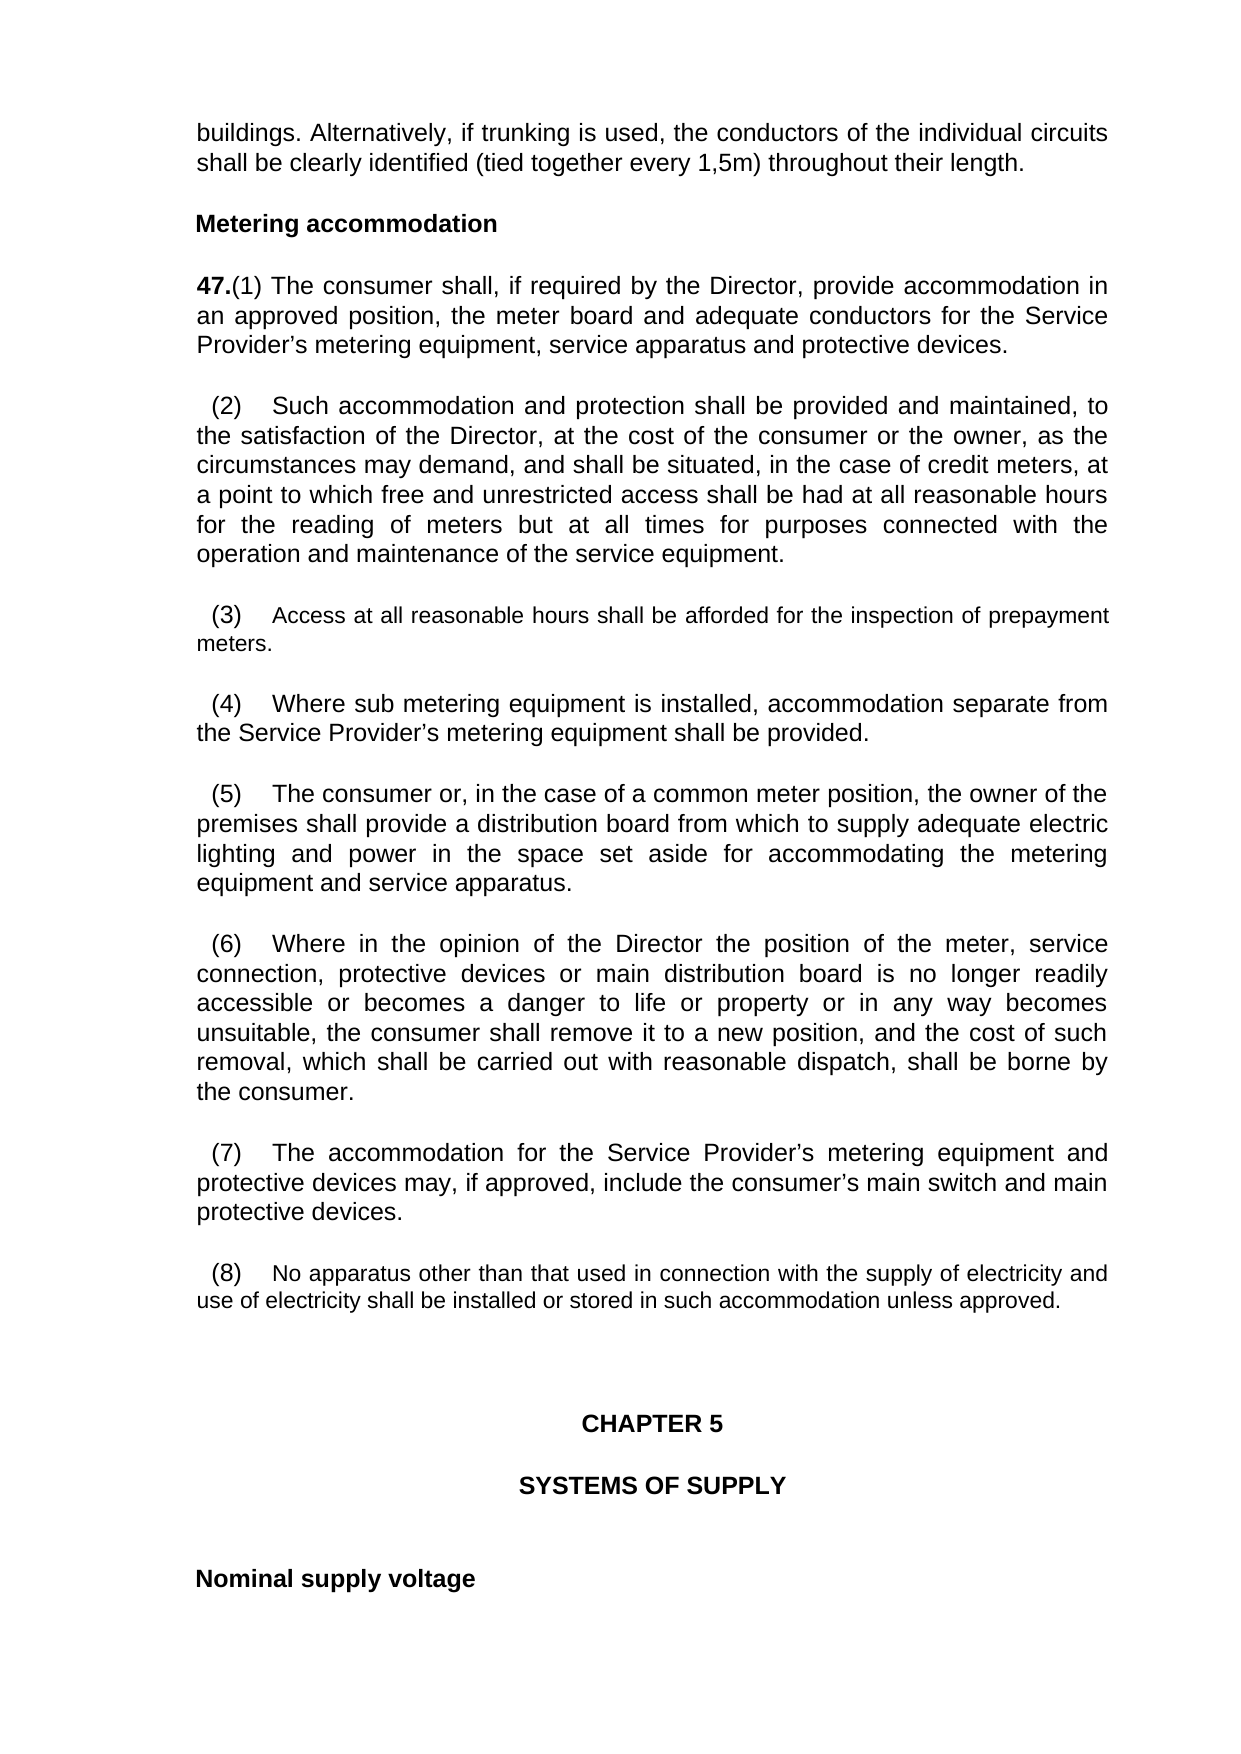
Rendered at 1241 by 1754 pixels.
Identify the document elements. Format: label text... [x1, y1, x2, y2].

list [196, 118, 1109, 177]
subtitle Nominal supply voltage [195, 1564, 1108, 1593]
list Where sub metering equipment is installed, accommodation separate from the Service Provider’s metering equipment shall be provided. [196, 689, 1109, 747]
text 47.(1) The consumer shall, if required by the Director, provide accommodation in an approved position, the meter board and adequate conductors for the Service Provider’s metering equipment, service apparatus and protective devices. [196, 271, 1109, 359]
text SYSTEMS OF SUPPLY [190, 1471, 1115, 1500]
list Access at all reasonable hours shall be afforded for the inspection of prepayment meters. [196, 600, 1109, 656]
list No apparatus other than that used in connection with the supply of electricity and use of electricity shall be installed or stored in such accommodation unless approved. [196, 1258, 1109, 1314]
subtitle Metering accommodation [195, 209, 1108, 237]
list The accommodation for the Service Provider’s metering equipment and protective devices may, if approved, include the consumer’s main switch and main protective devices. [196, 1138, 1109, 1226]
list Such accommodation and protection shall be provided and maintained, to the satisfaction of the Director, at the cost of the consumer or the owner, as the circumstances may demand, and shall be situated, in the case of credit meters, at a point to which free and unrestricted access shall be had at all reasonable hours for the reading of meters but at all times for purposes connected with the operation and maintenance of the service equipment. [196, 391, 1109, 568]
text CHAPTER 5 [190, 1409, 1115, 1438]
list The consumer or, in the case of a common meter position, the owner of the premises shall provide a distribution board from which to supply adequate electric lighting and power in the space set aside for accommodating the metering equipment and service apparatus. [196, 779, 1109, 897]
list Where in the opinion of the Director the position of the meter, service connection, protective devices or main distribution board is no longer readily accessible or becomes a danger to life or property or in any way becomes unsuitable, the consumer shall remove it to a new position, and the cost of such removal, which shall be carried out with reasonable dispatch, shall be borne by the consumer. [196, 929, 1109, 1106]
